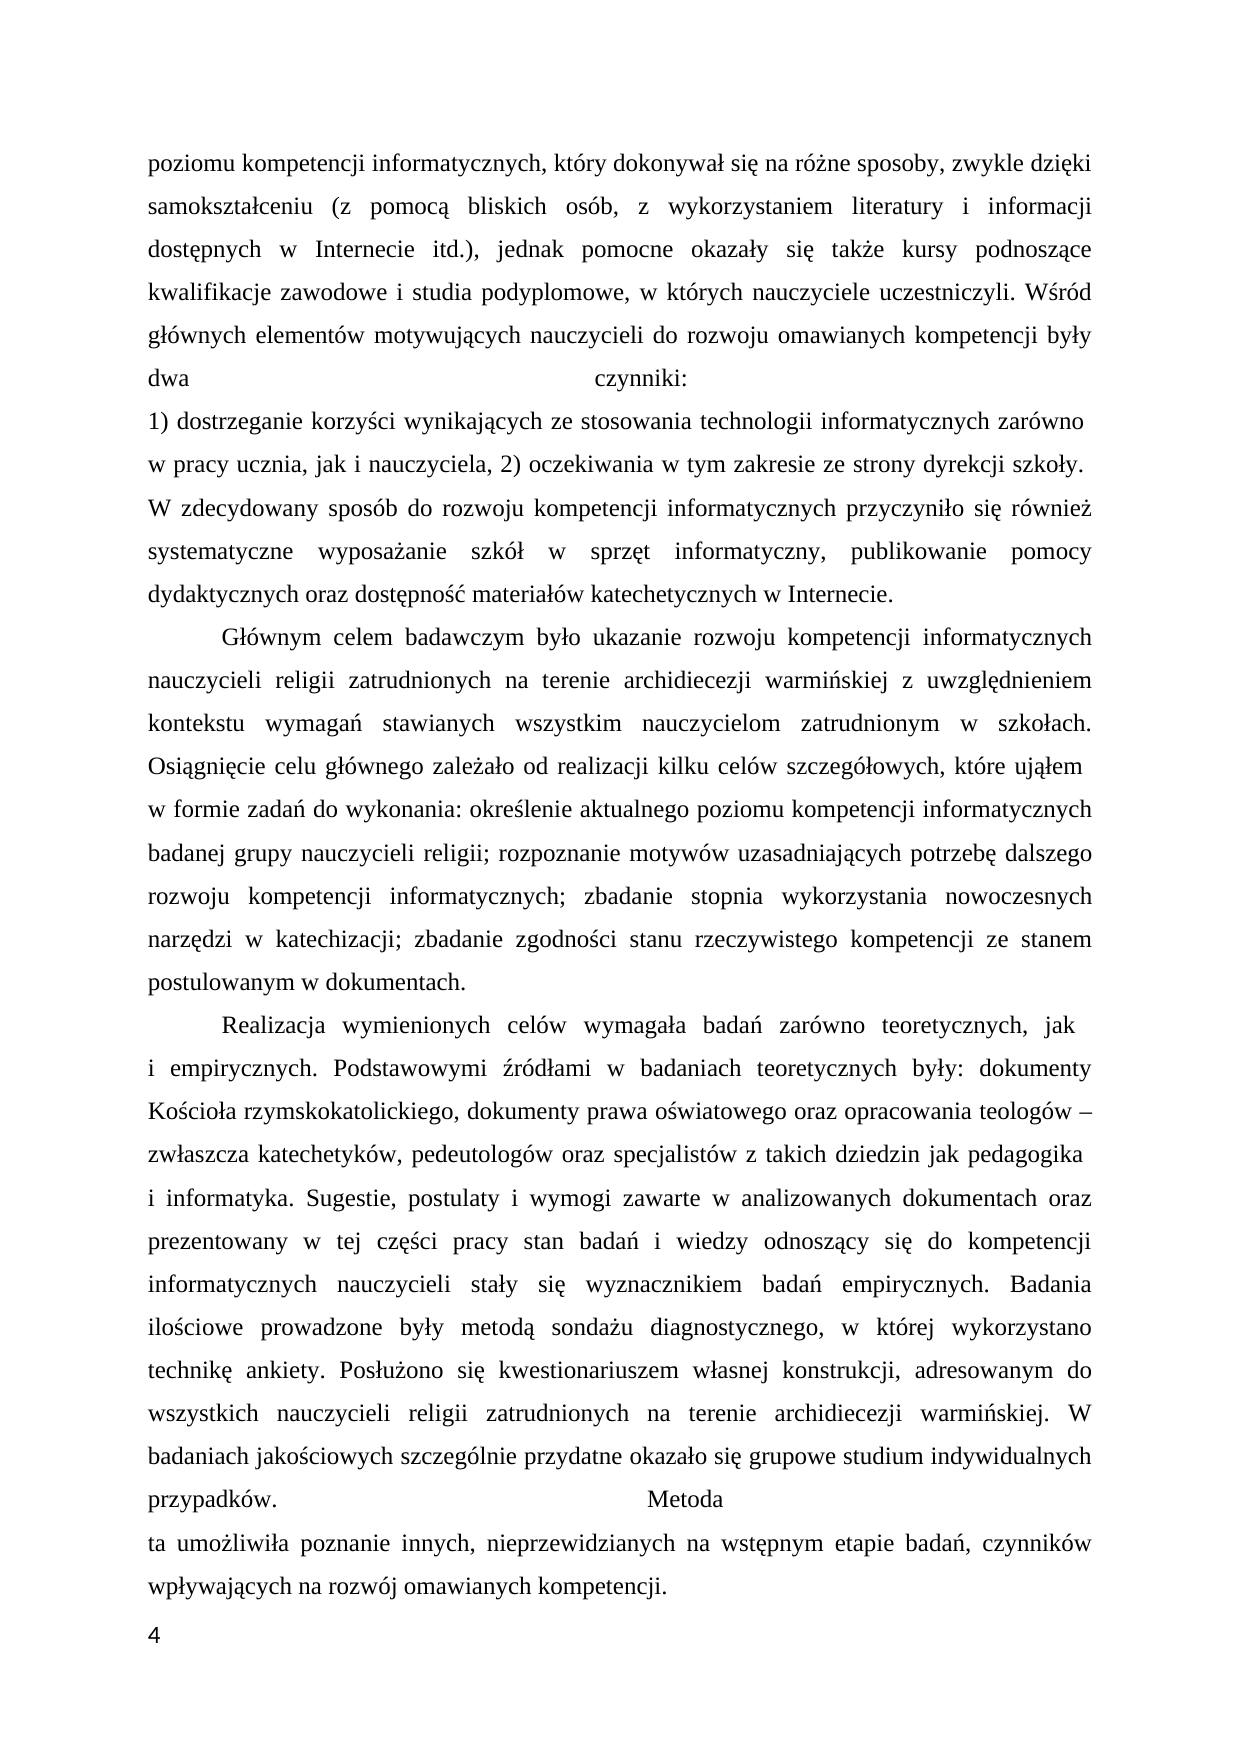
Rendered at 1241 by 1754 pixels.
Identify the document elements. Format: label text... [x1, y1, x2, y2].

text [148, 148, 1093, 608]
text Realizacja wymienionych celów wymagała badań zarówno teoretycznych, jak i empirycznych. Podstawowymi źródłami w badaniach teoretycznych były: dokumenty Kościoła rzymskokatolickiego, dokumenty prawa oświatowego oraz opracowania teologów – zwłaszcza katechetyków, pedeutologów oraz specjalistów z takich dziedzin jak pedagogika i informatyka. Sugestie, postulaty i wymogi zawarte w analizowanych dokumentach oraz prezentowany w tej części pracy stan badań i wiedzy odnoszący się do kompetencji informatycznych nauczycieli stały się wyznacznikiem badań empirycznych. Badania ilościowe prowadzone były metodą sondażu diagnostycznego, w której wykorzystano technikę ankiety. Posłużono się kwestionariuszem własnej konstrukcji, adresowanym do wszystkich nauczycieli religii zatrudnionych na terenie archidiecezji warmińskiej. W badaniach jakościowych szczególnie przydatne okazało się grupowe studium indywidualnych przypadków. Metoda ta umożliwiła poznanie innych, nieprzewidzianych na wstępnym etapie badań, czynników wpływających na rozwój omawianych kompetencji. [148, 1010, 1093, 1599]
text Głównym celem badawczym było ukazanie rozwoju kompetencji informatycznych nauczycieli religii zatrudnionych na terenie archidiecezji warmińskiej z uwzględnieniem kontekstu wymagań stawianych wszystkim nauczycielom zatrudnionym w szkołach. Osiągnięcie celu głównego zależało od realizacji kilku celów szczegółowych, które ująłem w formie zadań do wykonania: określenie aktualnego poziomu kompetencji informatycznych badanej grupy nauczycieli religii; rozpoznanie motywów uzasadniających potrzebę dalszego rozwoju kompetencji informatycznych; zbadanie stopnia wykorzystania nowoczesnych narzędzi w katechizacji; zbadanie zgodności stanu rzeczywistego kompetencji ze stanem postulowanym w dokumentach. [148, 622, 1093, 996]
